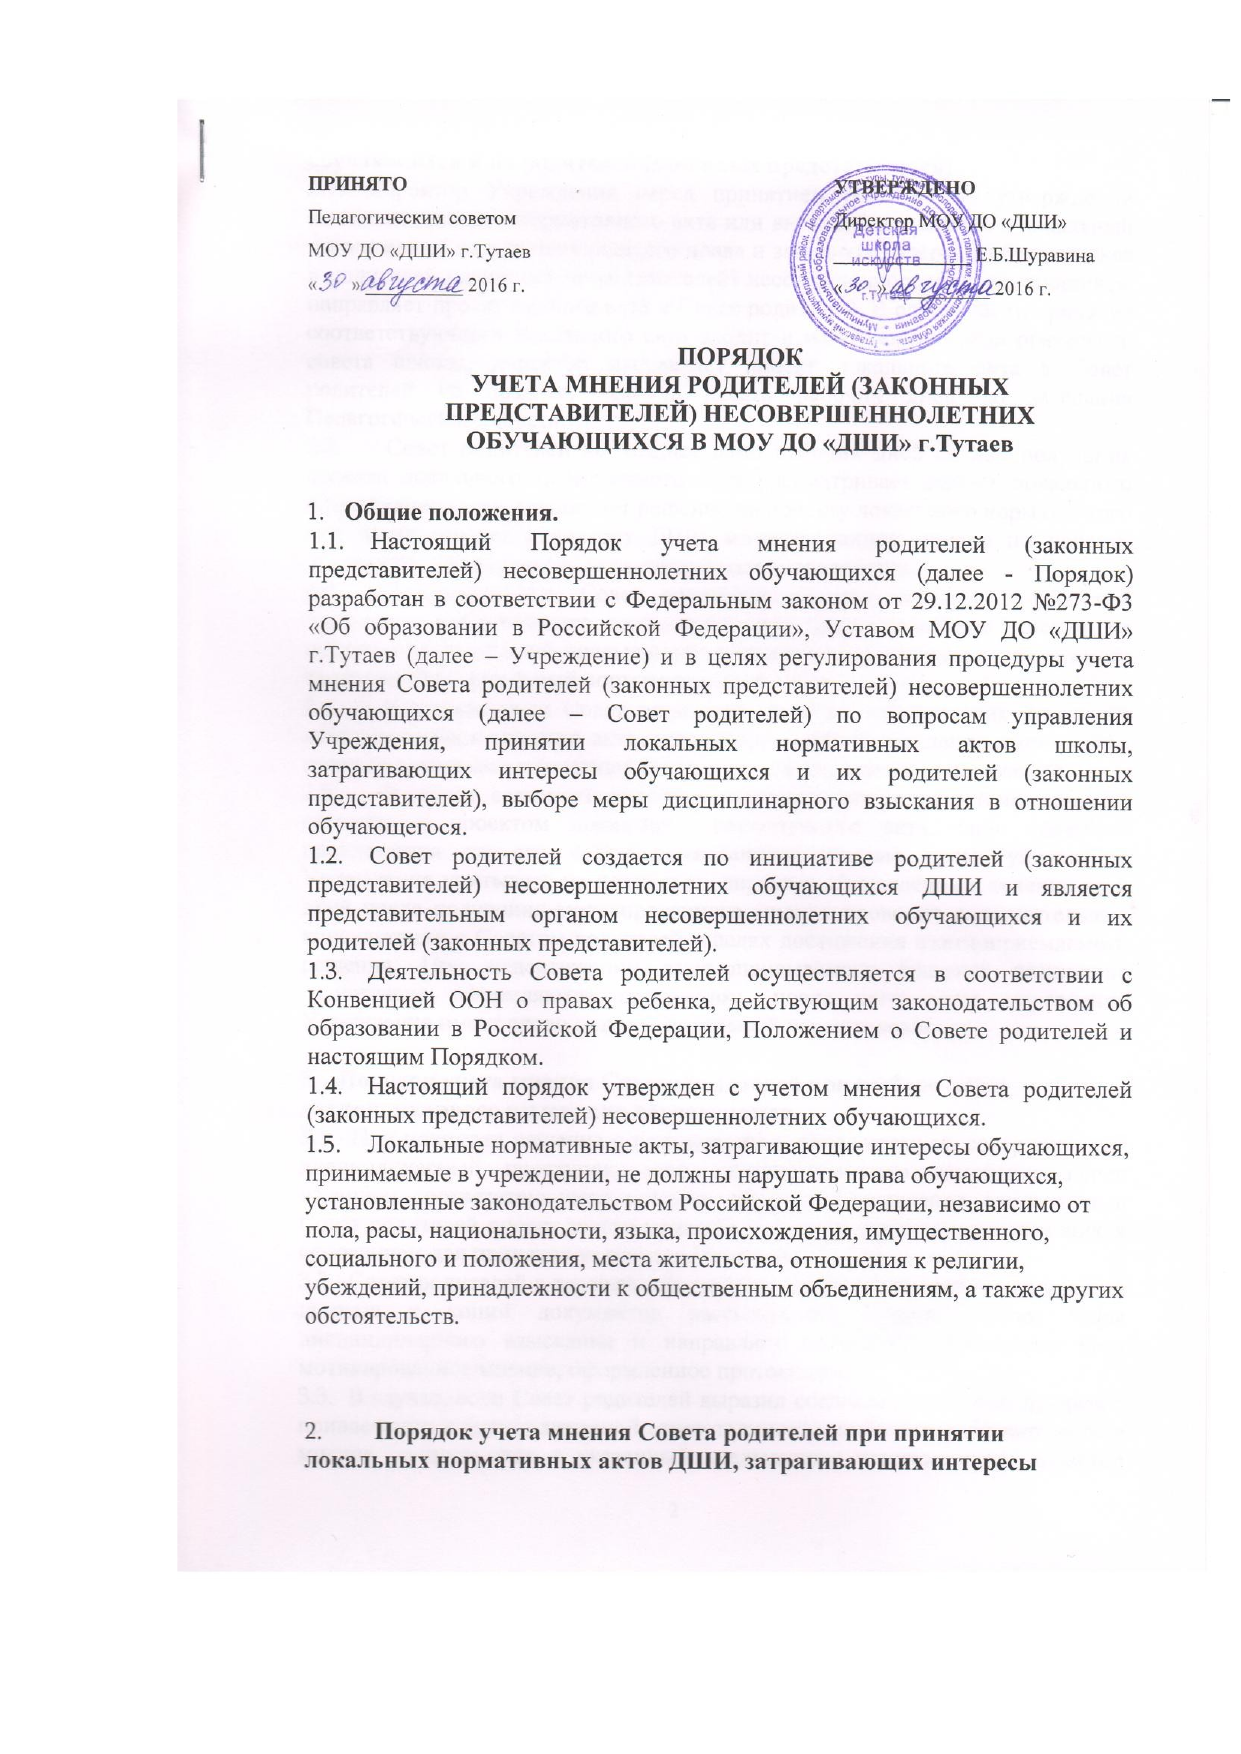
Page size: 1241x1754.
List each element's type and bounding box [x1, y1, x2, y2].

picture [177, 91, 1231, 1579]
